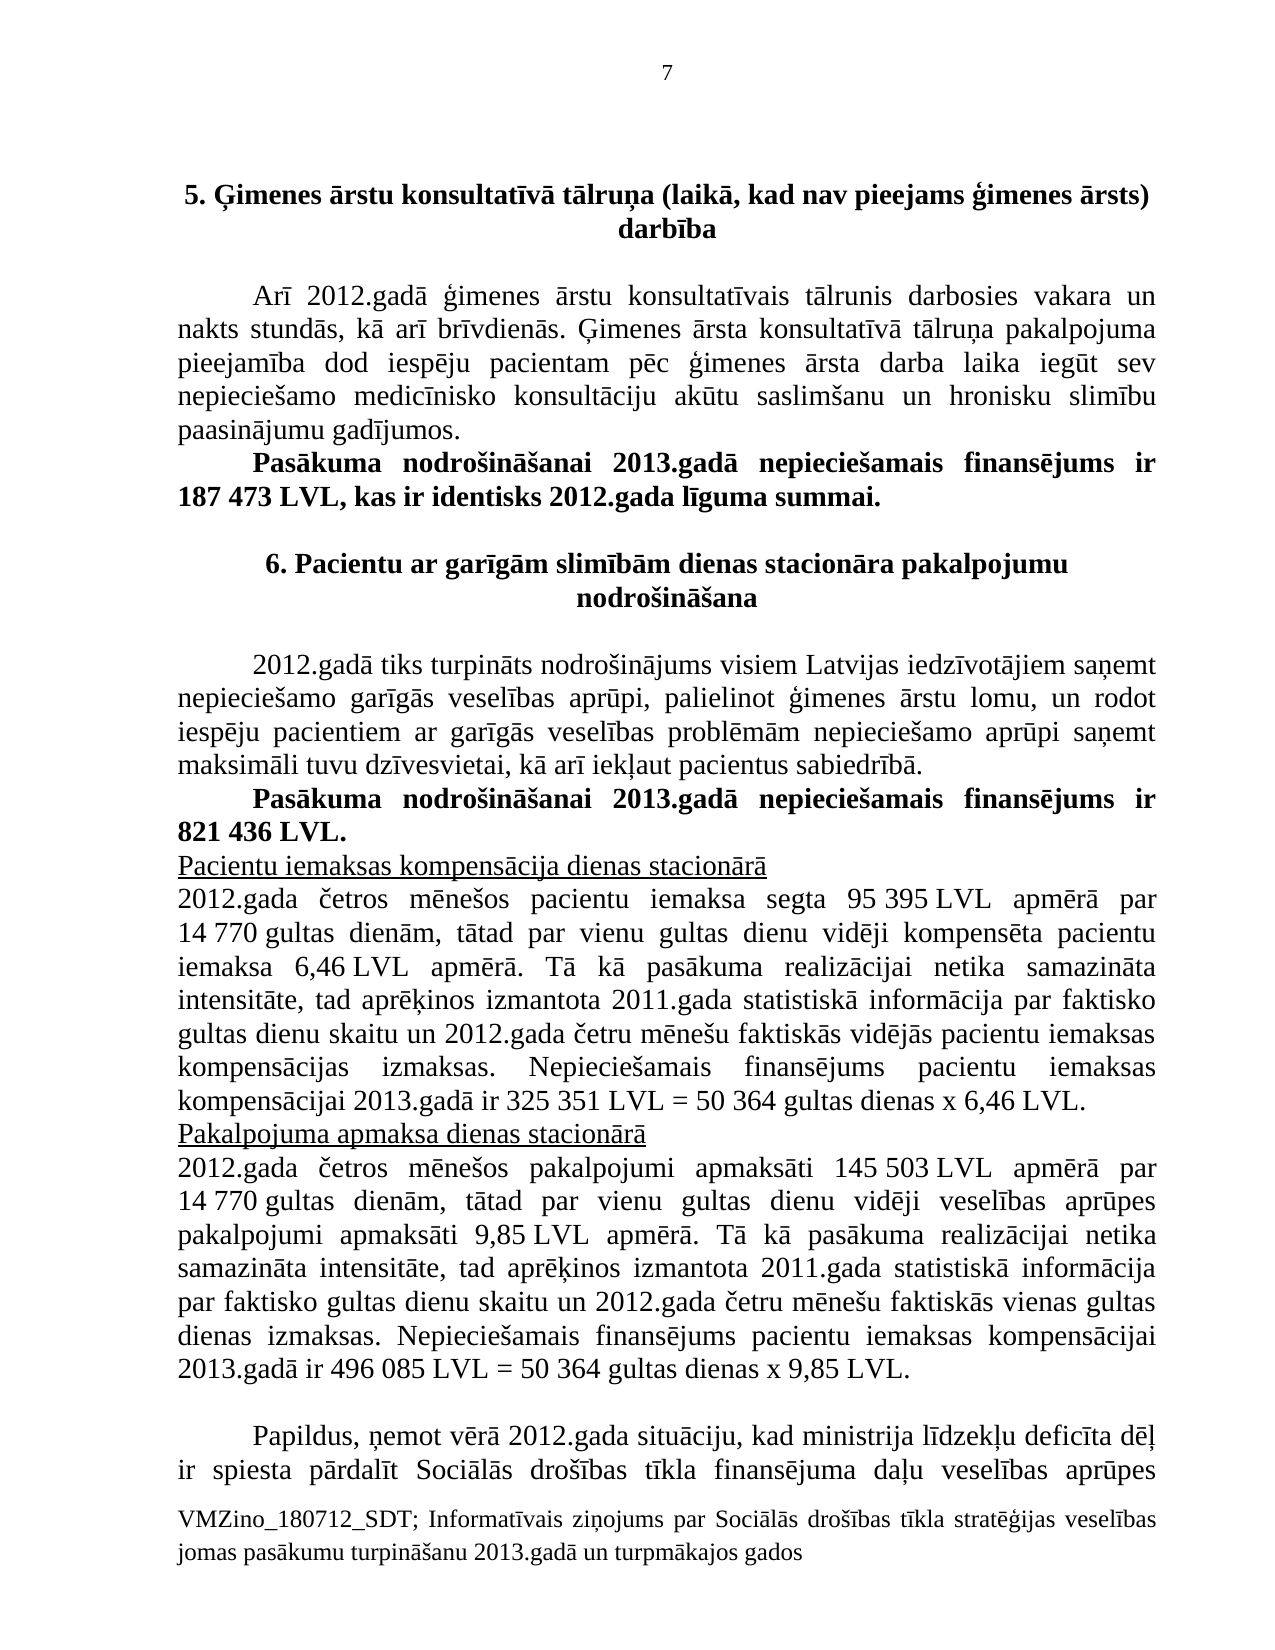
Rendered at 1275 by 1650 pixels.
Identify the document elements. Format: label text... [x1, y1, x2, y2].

text 6. Pacientu ar garīgām slimībām dienas stacionāra pakalpojumu nodrošināšana [177, 546, 1157, 613]
text Arī 2012.gadā ģimenes ārstu konsultatīvais tālrunis darbosies vakara un nakts stundās, kā arī brīvdienās. Ģimenes ārsta konsultatīvā tālruņa pakalpojuma pieejamība dod iespēju pacientam pēc ģimenes ārsta darba laika iegūt sev nepieciešamo medicīnisko konsultāciju akūtu saslimšanu un hronisku slimību paasinājumu gadījumos. [177, 278, 1157, 446]
text Pasākuma nodrošināšanai 2013.gadā nepieciešamais finansējums ir 821 436 LVL. [177, 781, 1157, 848]
text 5. Ģimenes ārstu konsultatīvā tālruņa (laikā, kad nav pieejams ģimenes ārsts) darbība [177, 177, 1157, 244]
text Pasākuma nodrošināšanai 2013.gadā nepieciešamais finansējums ir 187 473 LVL, kas ir identisks 2012.gada līguma summai. [177, 446, 1157, 513]
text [177, 1418, 1157, 1485]
text 2012.gada četros mēnešos pacientu iemaksa segta 95 395 LVL apmērā par 14 770 gultas dienām, tātad par vienu gultas dienu vidēji kompensēta pacientu iemaksa 6,46 LVL apmērā. Tā kā pasākuma realizācijai netika samazināta intensitāte, tad aprēķinos izmantota 2011.gada statistiskā informācija par faktisko gultas dienu skaitu un 2012.gada četru mēnešu faktiskās vidējās pacientu iemaksas kompensācijas izmaksas. Nepieciešamais finansējums pacientu iemaksas kompensācijai 2013.gadā ir 325 351 LVL = 50 364 gultas dienas x 6,46 LVL. [177, 882, 1157, 1116]
text Pacientu iemaksas kompensācija dienas stacionārā [177, 848, 1157, 882]
text Pakalpojuma apmaksa dienas stacionārā [177, 1116, 1157, 1150]
text 2012.gadā tiks turpināts nodrošinājums visiem Latvijas iedzīvotājiem saņemt nepieciešamo garīgās veselības aprūpi, palielinot ģimenes ārstu lomu, un rodot iespēju pacientiem ar garīgās veselības problēmām nepieciešamo aprūpi saņemt maksimāli tuvu dzīvesvietai, kā arī iekļaut pacientus sabiedrībā. [177, 647, 1157, 781]
text 2012.gada četros mēnešos pakalpojumi apmaksāti 145 503 LVL apmērā par 14 770 gultas dienām, tātad par vienu gultas dienu vidēji veselības aprūpes pakalpojumi apmaksāti 9,85 LVL apmērā. Tā kā pasākuma realizācijai netika samazināta intensitāte, tad aprēķinos izmantota 2011.gada statistiskā informācija par faktisko gultas dienu skaitu un 2012.gada četru mēnešu faktiskās vienas gultas dienas izmaksas. Nepieciešamais finansējums pacientu iemaksas kompensācijai 2013.gadā ir 496 085 LVL = 50 364 gultas dienas x 9,85 LVL. [177, 1150, 1157, 1385]
